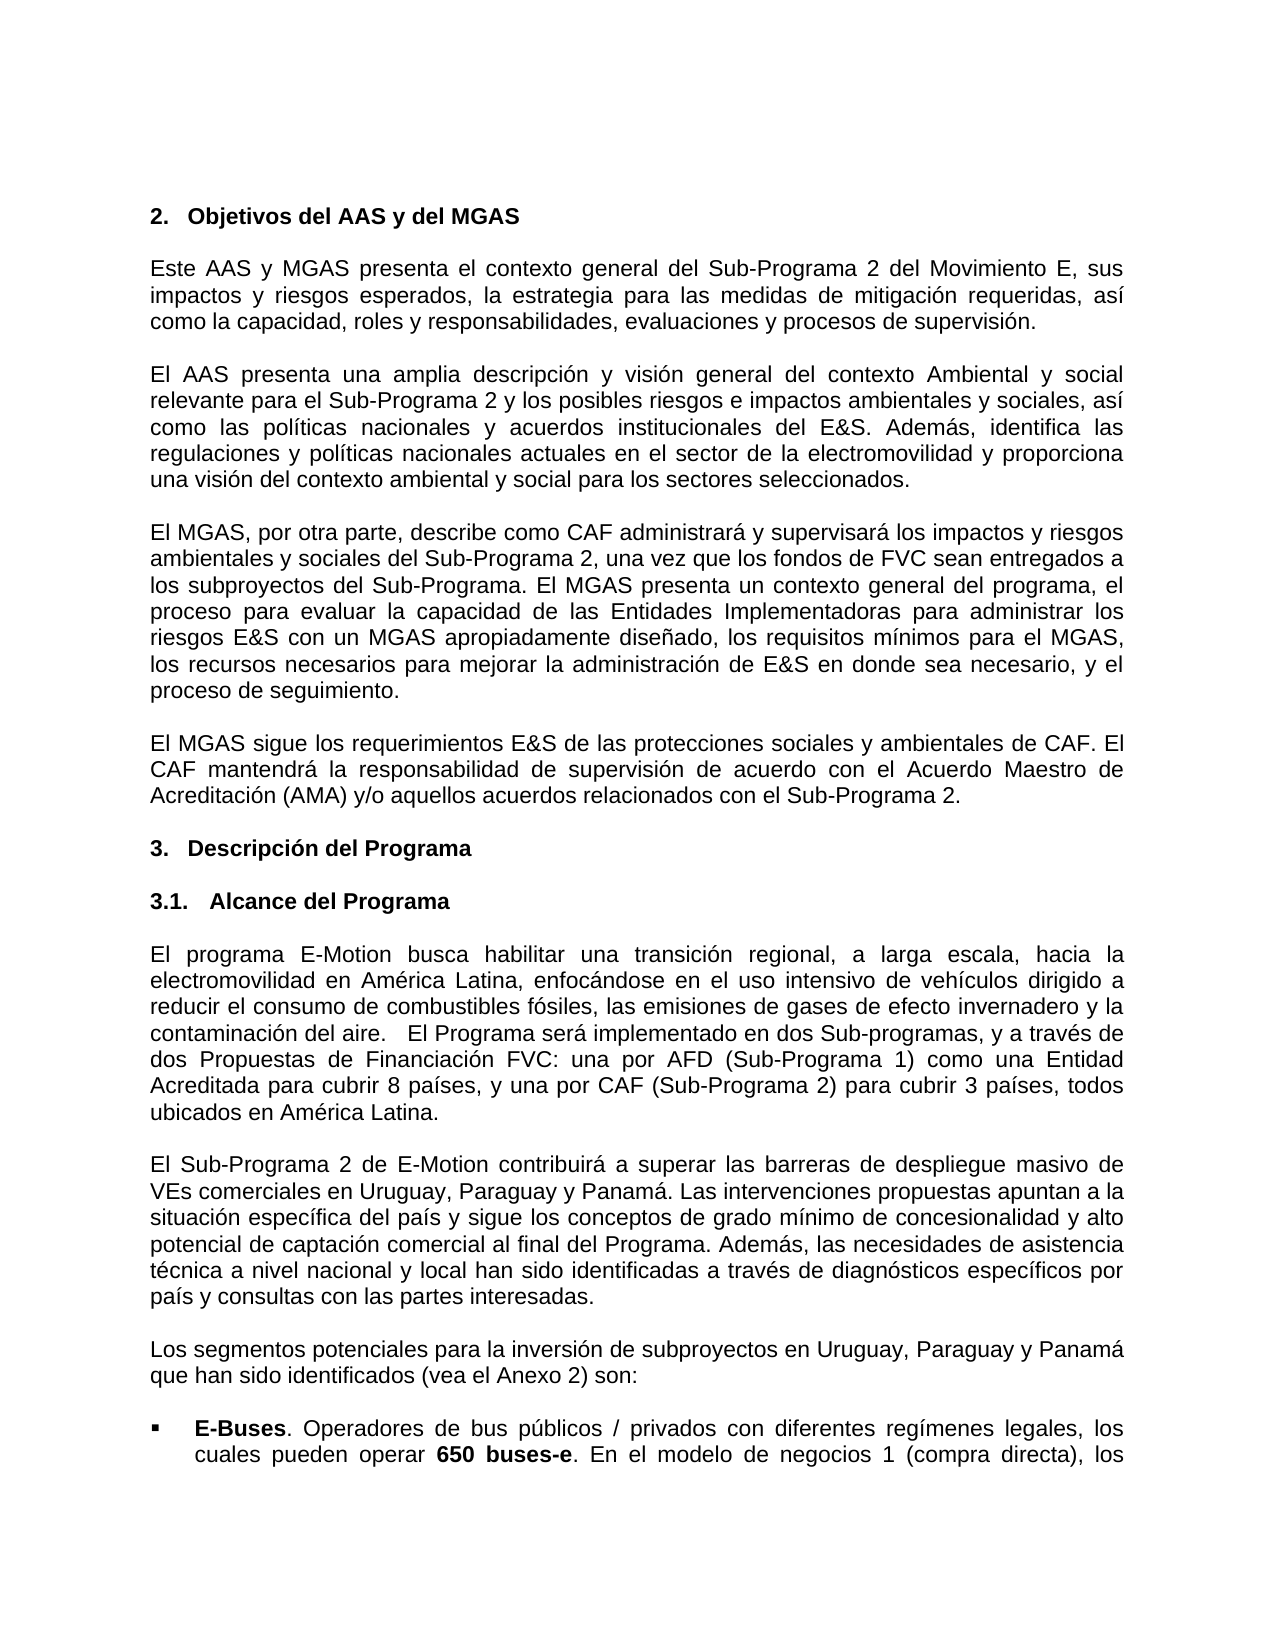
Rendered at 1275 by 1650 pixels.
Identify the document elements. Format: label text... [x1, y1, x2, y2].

text El MGAS, por otra parte, describe como CAF administrará y supervisará los impactos y riesgos ambientales y sociales del Sub-Programa 2, una vez que los fondos de FVC sean entregados a los subproyectos del Sub-Programa. El MGAS presenta un contexto general del programa, el proceso para evaluar la capacidad de las Entidades Implementadoras para administrar los riesgos E&S con un MGAS apropiadamente diseñado, los requisitos mínimos para el MGAS, los recursos necesarios para mejorar la administración de E&S en donde sea necesario, y el proceso de seguimiento. [150, 519, 1125, 703]
text El AAS presenta una amplia descripción y visión general del contexto Ambiental y social relevante para el Sub-Programa 2 y los posibles riesgos e impactos ambientales y sociales, así como las políticas nacionales y acuerdos institucionales del E&S. Además, identifica las regulaciones y políticas nacionales actuales en el sector de la electromovilidad y proporciona una visión del contexto ambiental y social para los sectores seleccionados. [150, 361, 1125, 493]
text Este AAS y MGAS presenta el contexto general del Sub-Programa 2 del Movimiento E, sus impactos y riesgos esperados, la estrategia para las medidas de mitigación requeridas, así como la capacidad, roles y responsabilidades, evaluaciones y procesos de supervisión. [150, 255, 1125, 334]
subtitle Descripción del Programa [150, 835, 1125, 862]
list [150, 1415, 1125, 1468]
text El Sub-Programa 2 de E-Motion contribuirá a superar las barreras de despliegue masivo de VEs comerciales en Uruguay, Paraguay y Panamá. Las intervenciones propuestas apuntan a la situación específica del país y sigue los conceptos de grado mínimo de concesionalidad y alto potencial de captación comercial al final del Programa. Además, las necesidades de asistencia técnica a nivel nacional y local han sido identificadas a través de diagnósticos específicos por país y consultas con las partes interesadas. [150, 1151, 1125, 1309]
text El programa E-Motion busca habilitar una transición regional, a larga escala, hacia la electromovilidad en América Latina, enfocándose en el uso intensivo de vehículos dirigido a reducir el consumo de combustibles fósiles, las emisiones de gases de efecto invernadero y la contaminación del aire. El Programa será implementado en dos Sub-programas, y a través de dos Propuestas de Financiación FVC: una por AFD (Sub-Programa 1) como una Entidad Acreditada para cubrir 8 países, y una por CAF (Sub-Programa 2) para cubrir 3 países, todos ubicados en América Latina. [150, 941, 1125, 1125]
text El MGAS sigue los requerimientos E&S de las protecciones sociales y ambientales de CAF. El CAF mantendrá la responsabilidad de supervisión de acuerdo con el Acuerdo Maestro de Acreditación (AMA) y/o aquellos acuerdos relacionados con el Sub-Programa 2. [150, 730, 1125, 809]
subtitle Alcance del Programa [150, 888, 1125, 914]
text Los segmentos potenciales para la inversión de subproyectos en Uruguay, Paraguay y Panamá que han sido identificados (vea el Anexo 2) son: [150, 1336, 1125, 1389]
subtitle Objetivos del AAS y del MGAS [150, 203, 1125, 229]
